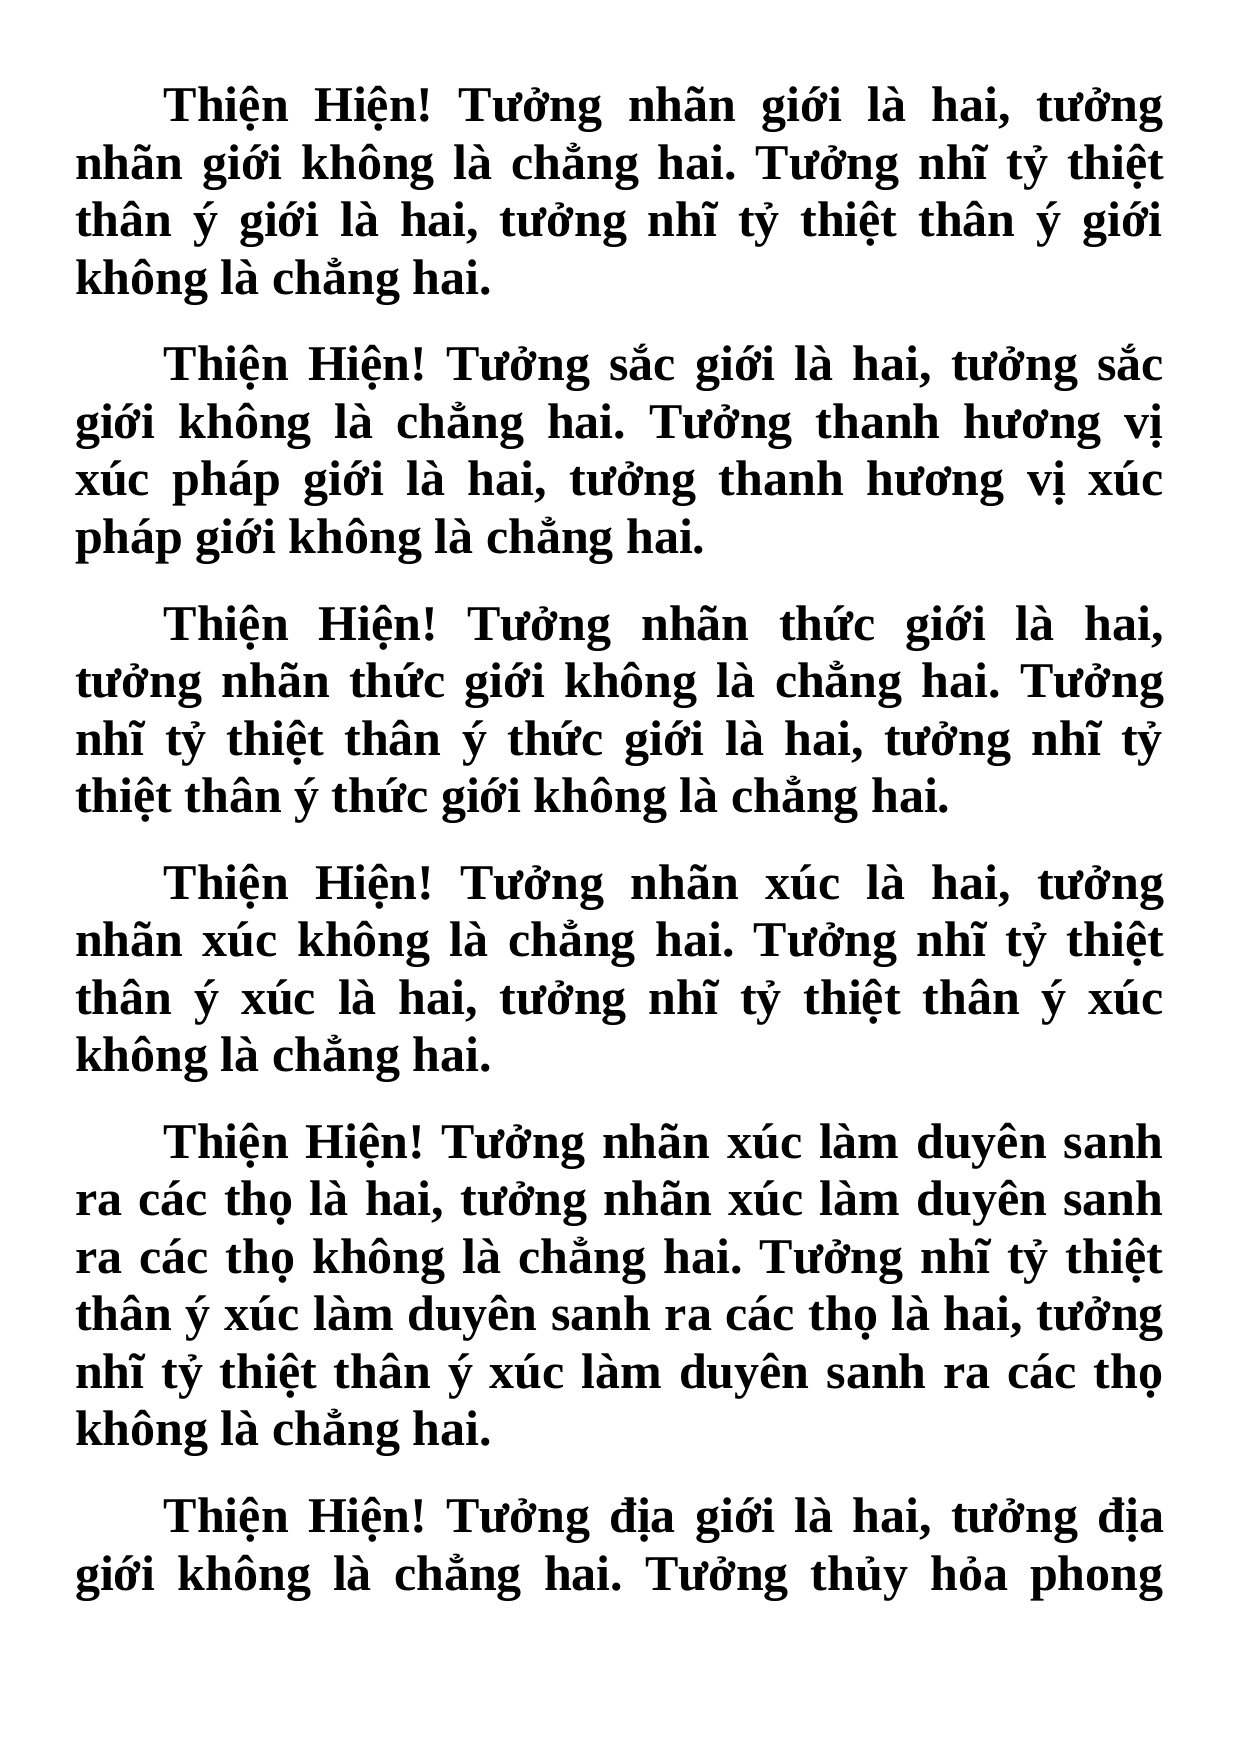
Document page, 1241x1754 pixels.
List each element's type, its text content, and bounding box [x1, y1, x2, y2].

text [75, 1486, 1165, 1601]
text Thiện Hiện! Tưởng nhãn xúc làm duyên sanh ra các thọ là hai, tưởng nhãn xúc làm duyên sanh ra các thọ không là chẳng hai. Tưởng nhĩ tỷ thiệt thân ý xúc làm duyên sanh ra các thọ là hai, tưởng nhĩ tỷ thiệt thân ý xúc làm duyên sanh ra các thọ không là chẳng hai. [75, 1112, 1165, 1457]
text Thiện Hiện! Tưởng nhãn thức giới là hai, tưởng nhãn thức giới không là chẳng hai. Tưởng nhĩ tỷ thiệt thân ý thức giới là hai, tưởng nhĩ tỷ thiệt thân ý thức giới không là chẳng hai. [75, 593, 1165, 823]
text Thiện Hiện! Tưởng nhãn xúc là hai, tưởng nhãn xúc không là chẳng hai. Tưởng nhĩ tỷ thiệt thân ý xúc là hai, tưởng nhĩ tỷ thiệt thân ý xúc không là chẳng hai. [75, 852, 1165, 1082]
text Thiện Hiện! Tưởng sắc giới là hai, tưởng sắc giới không là chẳng hai. Tưởng thanh hương vị xúc pháp giới là hai, tưởng thanh hương vị xúc pháp giới không là chẳng hai. [75, 334, 1165, 564]
text Thiện Hiện! Tưởng nhãn giới là hai, tưởng nhãn giới không là chẳng hai. Tưởng nhĩ tỷ thiệt thân ý giới là hai, tưởng nhĩ tỷ thiệt thân ý giới không là chẳng hai. [75, 75, 1165, 305]
